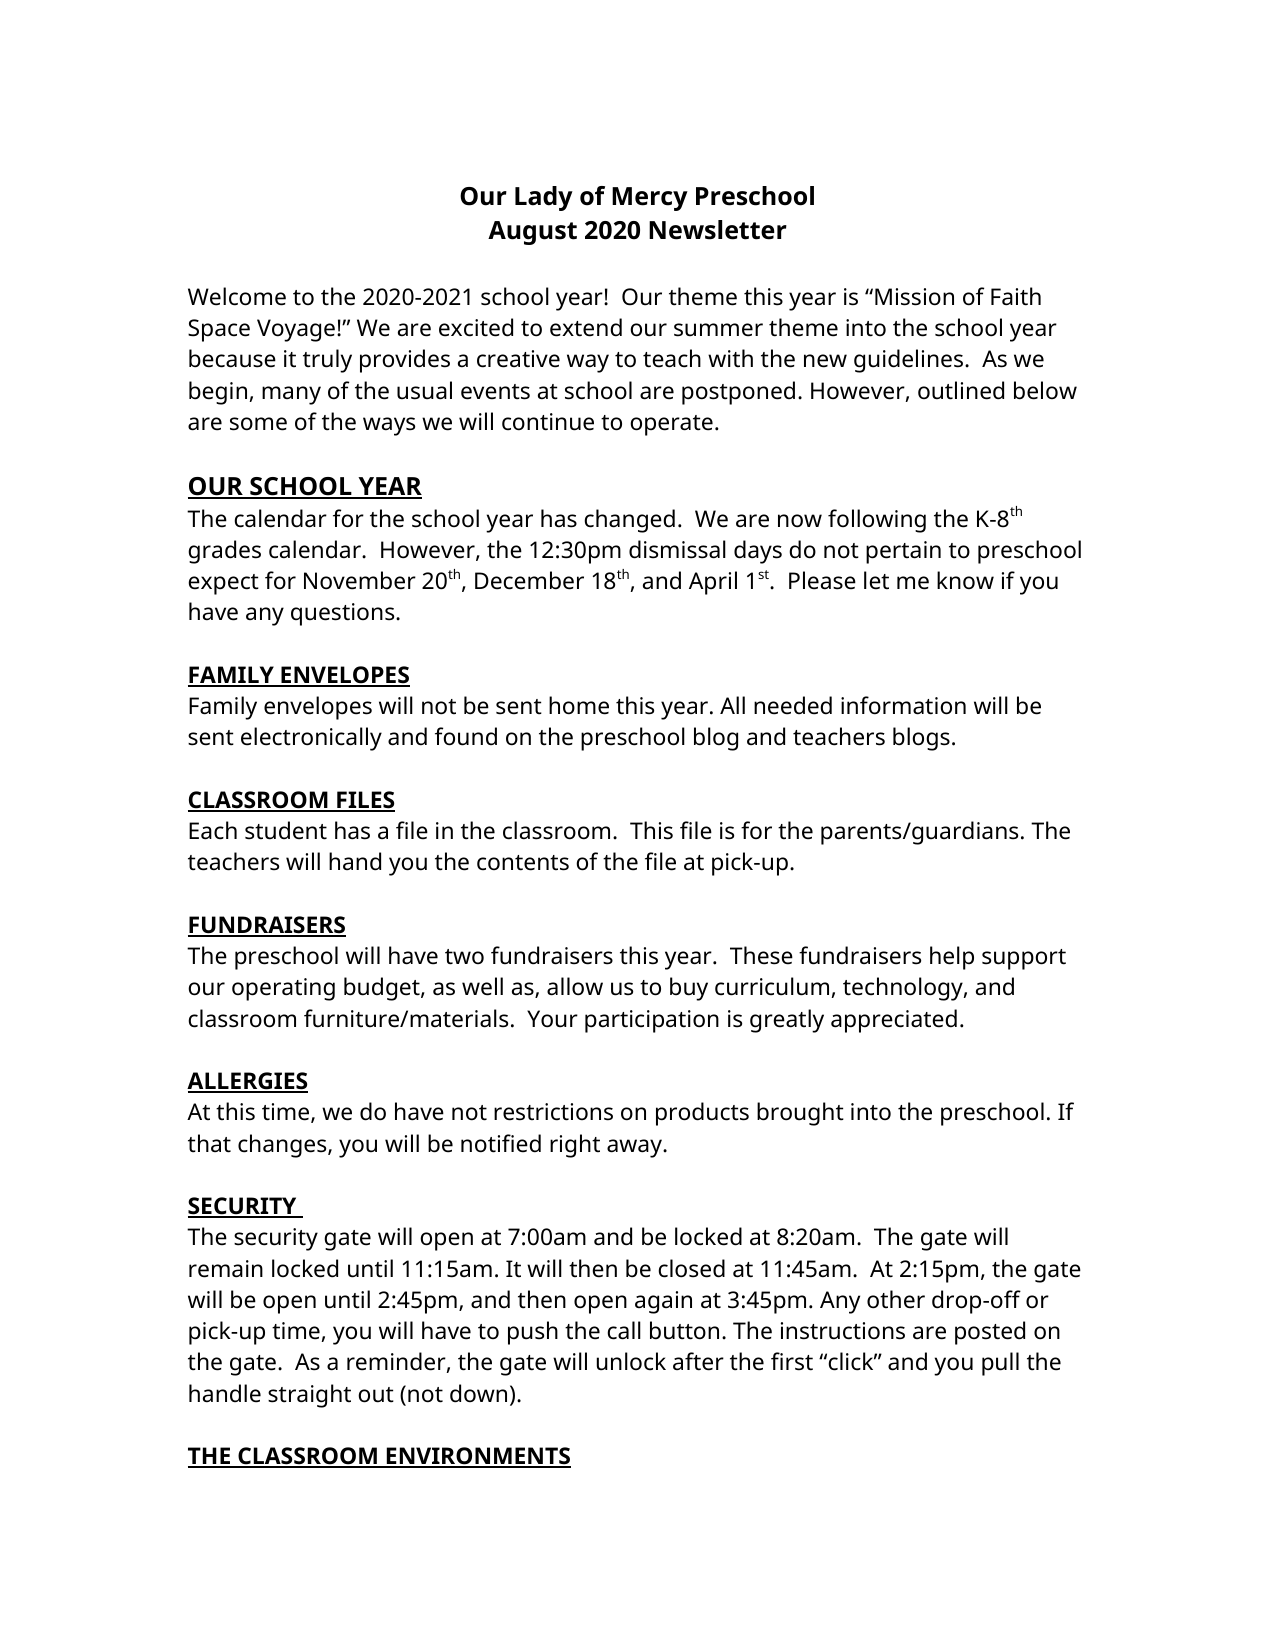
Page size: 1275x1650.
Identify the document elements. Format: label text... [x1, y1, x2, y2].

text CLASSROOM FILES [187, 784, 1087, 815]
text The calendar for the school year has changed. We are now following the K-8th grades calendar. However, the 12:30pm dismissal days do not pertain to preschool expect for November 20th, December 18th, and April 1st. Please let me know if you have any questions. [187, 502, 1087, 627]
text FAMILY ENVELOPES [187, 659, 1087, 690]
text The security gate will open at 7:00am and be locked at 8:20am. The gate will remain locked until 11:15am. It will then be closed at 11:45am. At 2:15pm, the gate will be open until 2:45pm, and then open again at 3:45pm. Any other drop-off or pick-up time, you will have to push the call button. The instructions are posted on the gate. As a reminder, the gate will unlock after the first “click” and you pull the handle straight out (not down). [187, 1221, 1087, 1409]
text The preschool will have two fundraisers this year. These fundraisers help support our operating budget, as well as, allow us to buy curriculum, technology, and classroom furniture/materials. Your participation is greatly appreciated. [187, 940, 1087, 1034]
text OUR SCHOOL YEAR [187, 468, 1087, 502]
text August 2020 Newsletter [187, 213, 1087, 247]
text THE CLASSROOM ENVIRONMENTS [187, 1440, 1087, 1471]
text Welcome to the 2020-2021 school year! Our theme this year is “Mission of Faith Space Voyage!” We are excited to extend our summer theme into the school year because it truly provides a creative way to teach with the new guidelines. As we begin, many of the usual events at school are postponed. However, outlined below are some of the ways we will continue to operate. [187, 281, 1087, 437]
text Family envelopes will not be sent home this year. All needed information will be sent electronically and found on the preschool blog and teachers blogs. [187, 690, 1087, 752]
text Our Lady of Mercy Preschool [187, 179, 1087, 213]
text At this time, we do have not restrictions on products brought into the preschool. If that changes, you will be notified right away. [187, 1096, 1087, 1159]
text ALLERGIES [187, 1065, 1087, 1096]
text SECURITY [187, 1190, 1087, 1221]
text FUNDRAISERS [187, 909, 1087, 940]
text Each student has a file in the classroom. This file is for the parents/guardians. The teachers will hand you the contents of the file at pick-up. [187, 815, 1087, 877]
